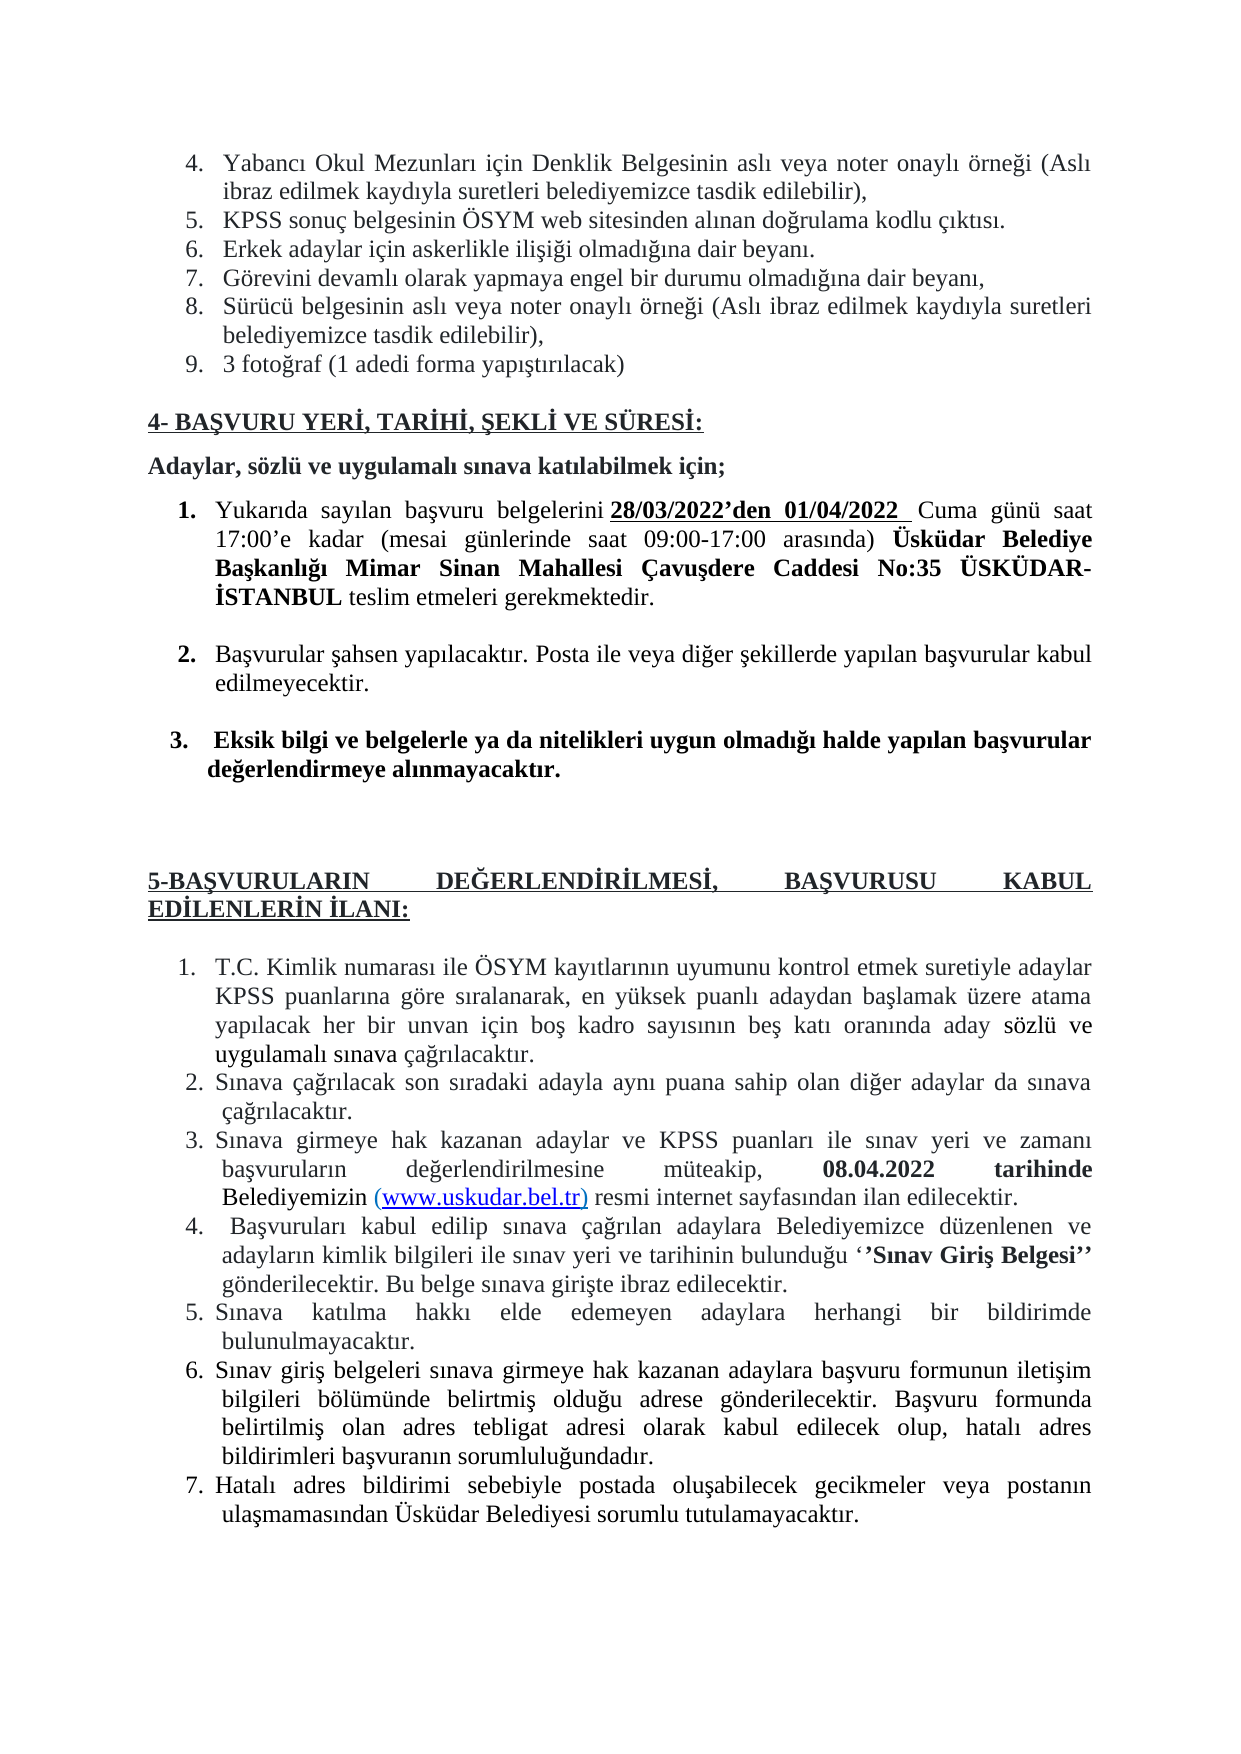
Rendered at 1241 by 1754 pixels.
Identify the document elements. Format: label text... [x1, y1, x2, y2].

list Sınav giriş belgeleri sınava girmeye hak kazanan adaylara başvuru formunun iletişim bilgileri bölümünde belirtmiş olduğu adrese gönderilecektir. Başvuru formunda belirtilmiş olan adres tebligat adresi olarak kabul edilecek olup, hatalı adres bildirimleri başvuranın sorumluluğundadır. [185, 1355, 1092, 1470]
text 5-BAŞVURULARIN DEĞERLENDİRİLMESİ, BAŞVURUSU KABUL EDİLENLERİN İLANI: [148, 866, 1092, 891]
list Sınava girmeye hak kazanan adaylar ve KPSS puanları ile sınav yeri ve zamanı başvuruların değerlendirilmesine müteakip, 08.04.2022 tarihinde Belediyemizin (www.uskudar.bel.tr) resmi internet sayfasından ilan edilecektir. [185, 1125, 1092, 1211]
list Sınava katılma hakkı elde edemeyen adaylara herhangi bir bildirimde bulunulmayacaktır. [185, 1297, 1092, 1355]
list Hatalı adres bildirimi sebebiyle postada oluşabilecek gecikmeler veya postanın ulaşmamasından Üsküdar Belediyesi sorumlu tutulamayacaktır. [185, 1470, 1092, 1527]
list Sınava çağrılacak son sıradaki adayla aynı puana sahip olan diğer adaylar da sınava çağrılacaktır. [185, 1067, 1092, 1125]
text 4- BAŞVURU YERİ, TARİHİ, ŞEKLİ VE SÜRESİ: [148, 407, 1092, 436]
list Yukarıda sayılan başvuru belgelerini 28/03/2022’den 01/04/2022 Cuma günü saat 17:00’e kadar (mesai günlerinde saat 09:00-17:00 arasında) Üsküdar Belediye Başkanlığı Mimar Sinan Mahallesi Çavuşdere Caddesi No:35 ÜSKÜDAR-İSTANBUL teslim etmeleri gerekmektedir. [177, 496, 1092, 611]
list Eksik bilgi ve belgelerle ya da nitelikleri uygun olmadığı halde yapılan başvurular değerlendirmeye alınmayacaktır. [169, 726, 1092, 783]
list Görevini devamlı olarak yapmaya engel bir durumu olmadığına dair beyanı, [185, 263, 1092, 291]
list Sürücü belgesinin aslı veya noter onaylı örneği (Aslı ibraz edilmek kaydıyla suretleri belediyemizce tasdik edilebilir), [185, 291, 1092, 349]
list Başvurular şahsen yapılacaktır. Posta ile veya diğer şekillerde yapılan başvurular kabul edilmeyecektir. [177, 639, 1092, 697]
list Yabancı Okul Mezunları için Denklik Belgesinin aslı veya noter onaylı örneği (Aslı ibraz edilmek kaydıyla suretleri belediyemizce tasdik edilebilir), [185, 148, 1092, 205]
text 5-BAŞVURULARIN DEĞERLENDİRİLMESİ, BAŞVURUSU KABUL EDİLENLERİN İLANI: [148, 892, 1092, 923]
list Erkek adaylar için askerlikle ilişiği olmadığına dair beyanı. [185, 234, 1092, 263]
list Başvuruları kabul edilip sınava çağrılan adaylara Belediyemizce düzenlenen ve adayların kimlik bilgileri ile sınav yeri ve tarihinin bulunduğu ‘’Sınav Giriş Belgesi’’ gönderilecektir. Bu belge sınava girişte ibraz edilecektir. [185, 1211, 1092, 1297]
list KPSS sonuç belgesinin ÖSYM web sitesinden alınan doğrulama kodlu çıktısı. [185, 205, 1092, 234]
list 3 fotoğraf (1 adedi forma yapıştırılacak) [185, 349, 1092, 378]
text Adaylar, sözlü ve uygulamalı sınava katılabilmek için; [148, 451, 1092, 480]
list T.C. Kimlik numarası ile ÖSYM kayıtlarının uyumunu kontrol etmek suretiyle adaylar KPSS puanlarına göre sıralanarak, en yüksek puanlı adaydan başlamak üzere atama yapılacak her bir unvan için boş kadro sayısının beş katı oranında aday sözlü ve uygulamalı sınava çağrılacaktır. [177, 952, 1092, 1067]
